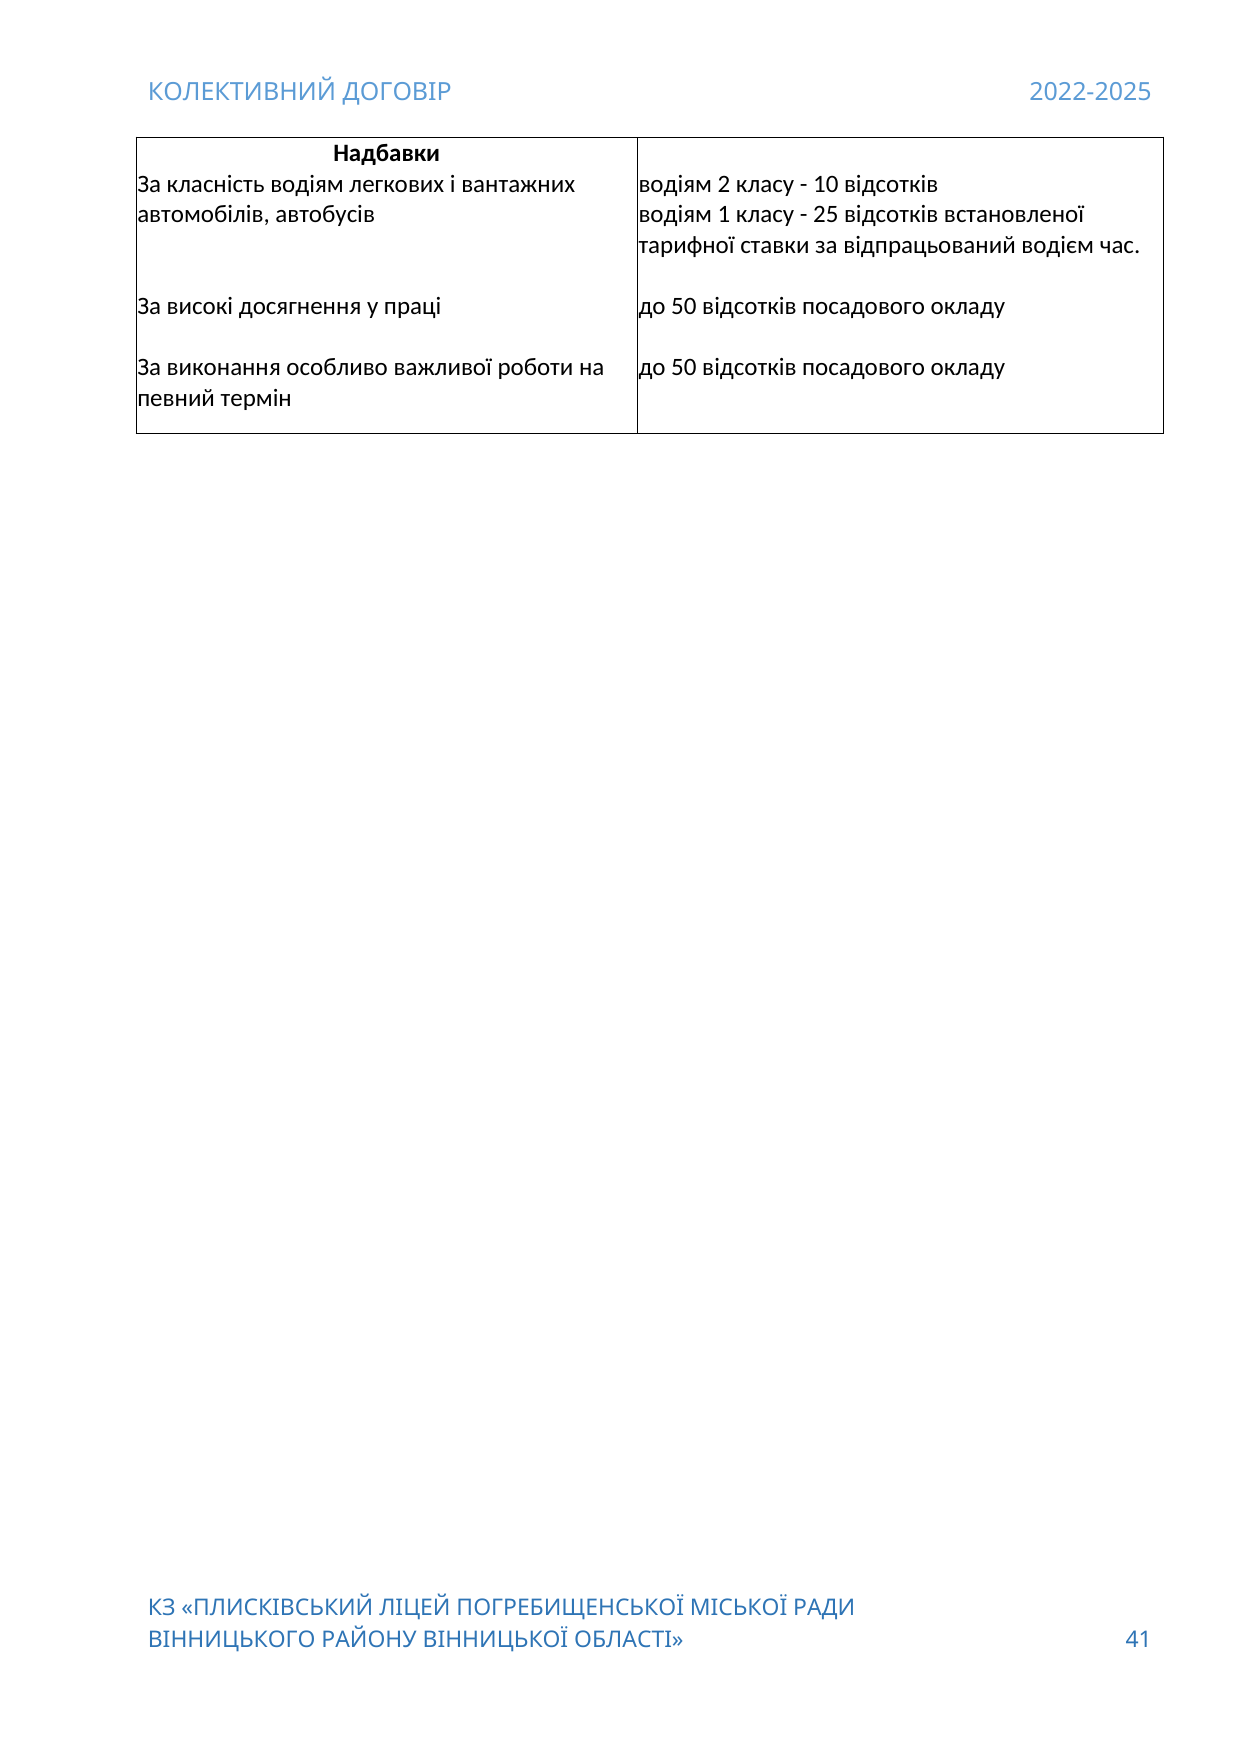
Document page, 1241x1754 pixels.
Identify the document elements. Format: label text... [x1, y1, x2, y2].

table_cell водіям 2 класу - 10 відсотків водіям 1 класу - 25 відсотків встановленої тарифної ставки за відпрацьований водієм час. до 50 відсотків посадового окладу до 50 відсотків посадового окладу [638, 138, 1163, 433]
table_cell Надбавки За класність водіям легкових і вантажних автомобілів, автобусів За високі досягнення у праці За виконання особливо важливої роботи на певний термін [137, 138, 637, 433]
